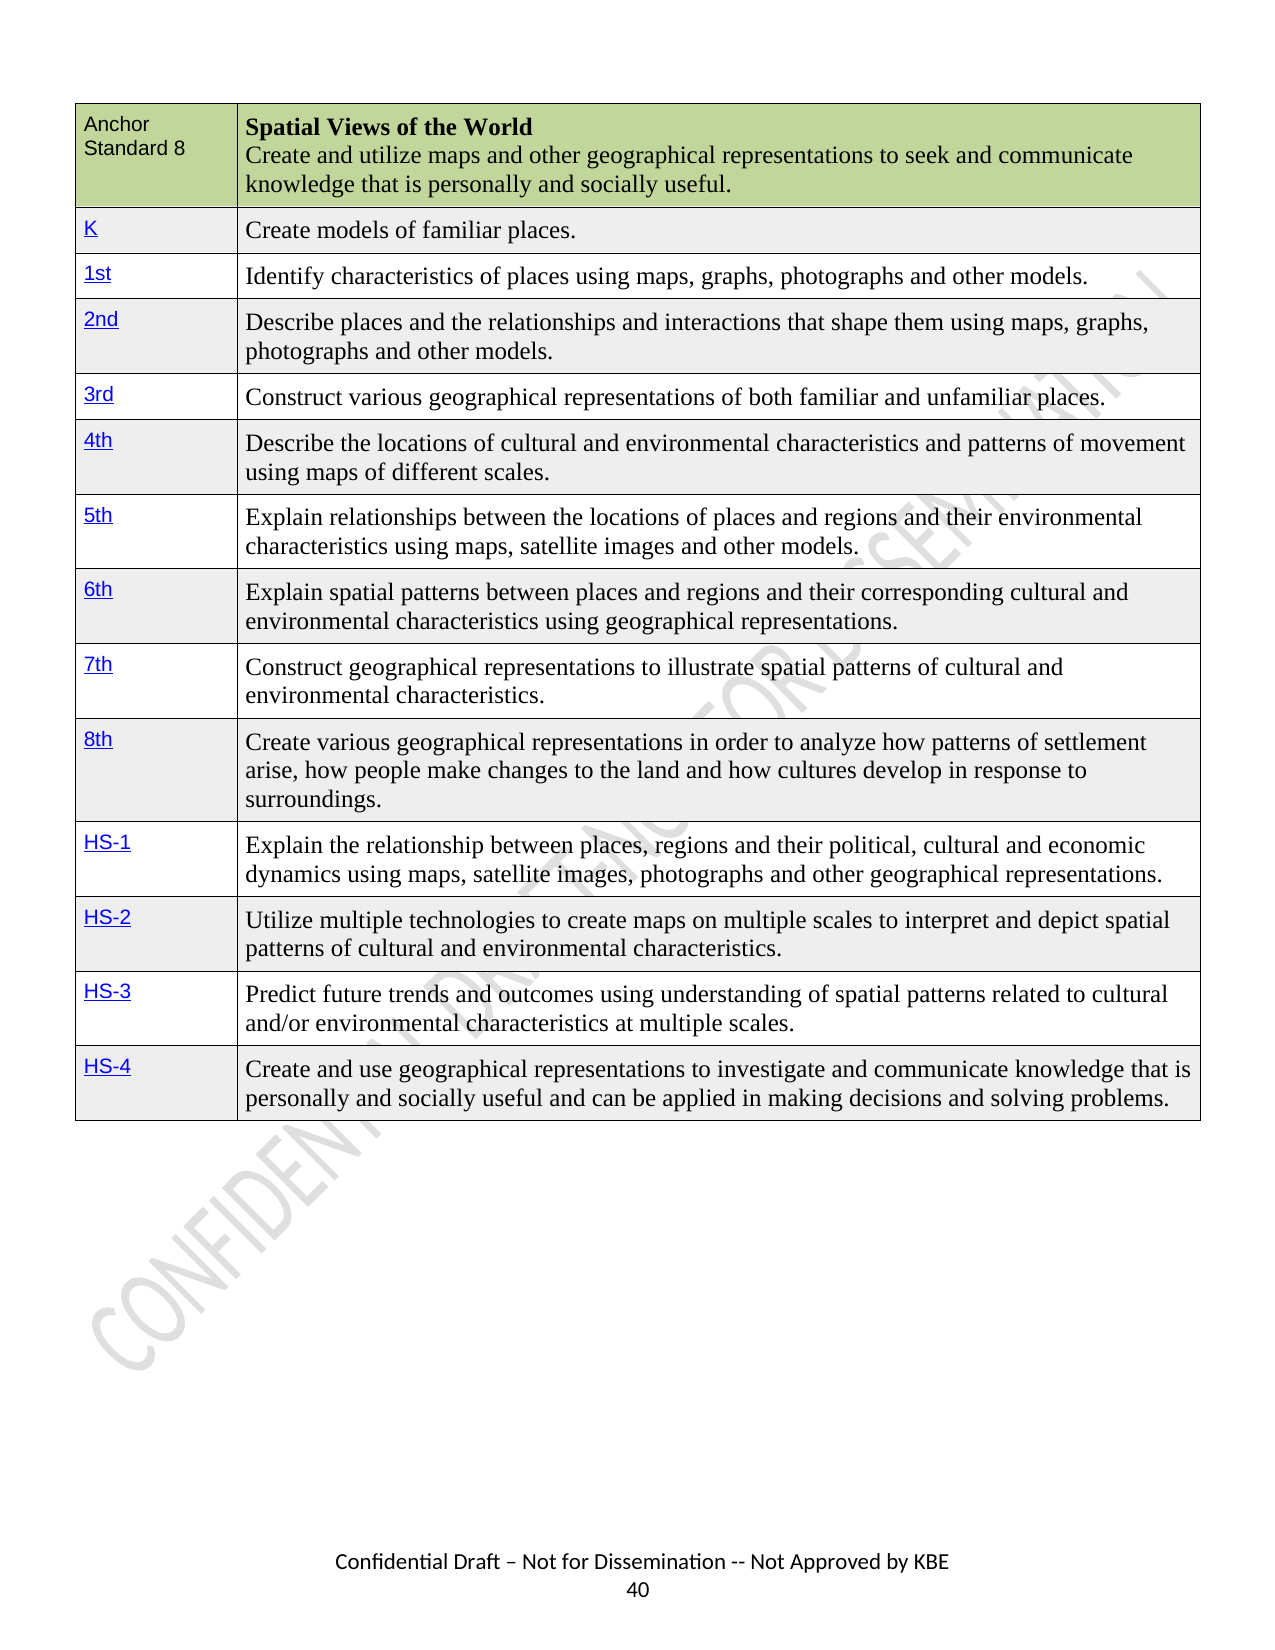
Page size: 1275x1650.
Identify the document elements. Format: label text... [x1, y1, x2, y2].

table_cell HS-2 [76, 897, 237, 971]
table_cell 6th [76, 569, 237, 643]
table_cell Describe the locations of cultural and environmental characteristics and patterns of movement using maps of different scales. [238, 420, 1200, 494]
table_cell 7th [76, 644, 237, 718]
table_cell Explain spatial patterns between places and regions and their corresponding cultural and environmental characteristics using geographical representations. [238, 569, 1200, 643]
table_header Anchor Standard 8 [76, 104, 237, 206]
table_cell 8th [76, 719, 237, 821]
table_cell HS-3 [76, 972, 237, 1045]
table_header Spatial Views of the World Create and utilize maps and other geographical representations to seek and communicate knowledge that is personally and socially useful. [238, 104, 1200, 206]
table_cell 4th [76, 420, 237, 494]
table_cell Describe places and the relationships and interactions that shape them using maps, graphs, photographs and other models. [238, 299, 1200, 373]
table_cell 2nd [76, 299, 237, 373]
table_cell 5th [76, 495, 237, 568]
table_cell Create and use geographical representations to investigate and communicate knowledge that is personally and socially useful and can be applied in making decisions and solving problems. [238, 1046, 1200, 1120]
table_cell K [76, 208, 237, 252]
table_cell Predict future trends and outcomes using understanding of spatial patterns related to cultural and/or environmental characteristics at multiple scales. [238, 972, 1200, 1045]
table_cell Explain the relationship between places, regions and their political, cultural and economic dynamics using maps, satellite images, photographs and other geographical representations. [238, 822, 1200, 896]
table_cell Utilize multiple technologies to create maps on multiple scales to interpret and depict spatial patterns of cultural and environmental characteristics. [238, 897, 1200, 971]
table_cell Construct various geographical representations of both familiar and unfamiliar places. [238, 374, 1200, 419]
table_cell Explain relationships between the locations of places and regions and their environmental characteristics using maps, satellite images and other models. [238, 495, 1200, 568]
table_cell Identify characteristics of places using maps, graphs, photographs and other models. [238, 254, 1200, 298]
table_cell HS-4 [76, 1046, 237, 1120]
table_cell HS-1 [76, 822, 237, 896]
table_cell Construct geographical representations to illustrate spatial patterns of cultural and environmental characteristics. [238, 644, 1200, 718]
table_cell 1st [76, 254, 237, 298]
table_cell Create models of familiar places. [238, 208, 1200, 252]
table_cell Create various geographical representations in order to analyze how patterns of settlement arise, how people make changes to the land and how cultures develop in response to surroundings. [238, 719, 1200, 821]
table_cell 3rd [76, 374, 237, 419]
